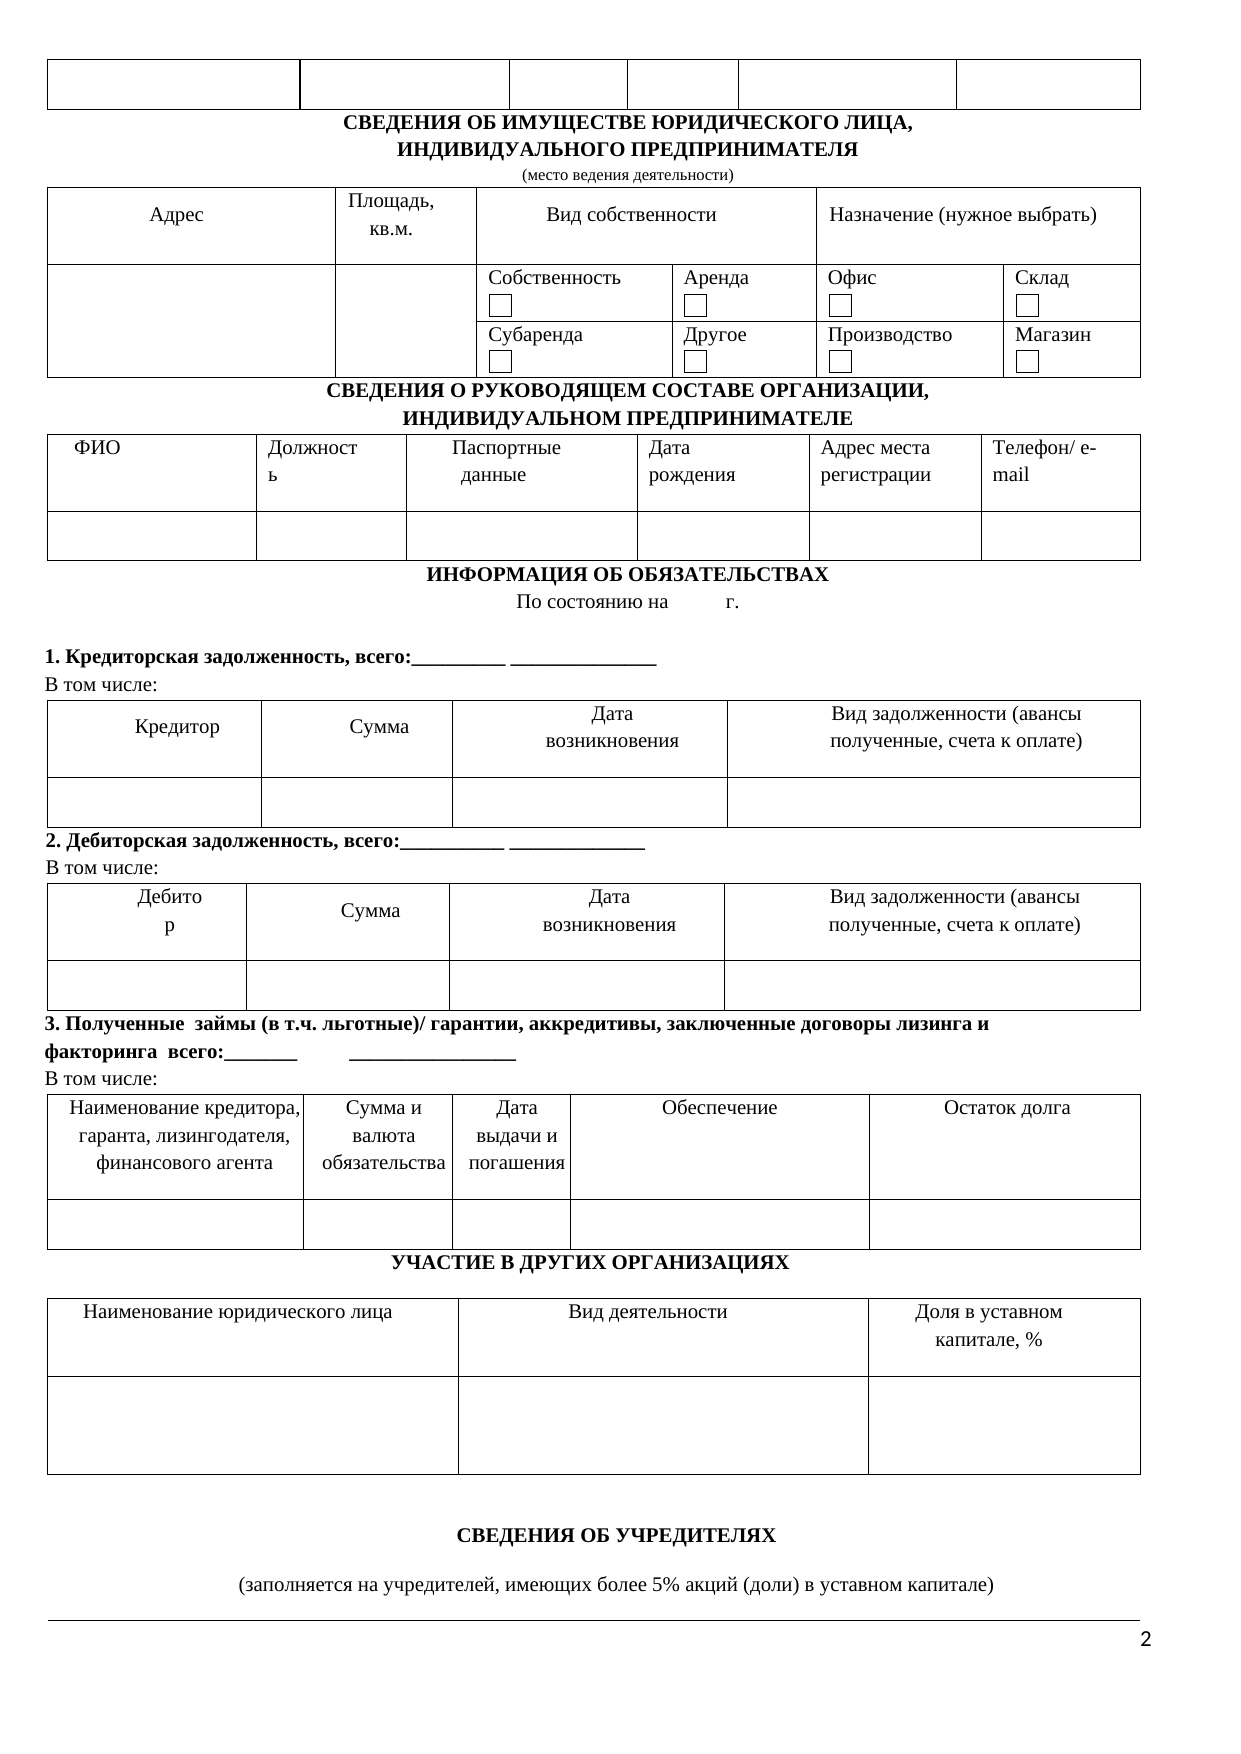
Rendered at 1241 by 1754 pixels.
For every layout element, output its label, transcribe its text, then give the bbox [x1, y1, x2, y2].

table_cell Собственность [477, 265, 672, 321]
text По состоянию на г. [134, 589, 1121, 613]
table_header Вид собственности [477, 188, 816, 264]
table_header Вид деятельности [459, 1299, 868, 1376]
table_cell [728, 778, 1140, 827]
table_header Должность [257, 435, 406, 511]
table_cell Производство [817, 322, 1003, 377]
text ИНДИВИДУАЛЬНОМ ПРЕДПРИНИМАТЕЛЕ [134, 406, 1121, 430]
table_header Дата возникновения [453, 701, 727, 777]
text ИНДИВИДУАЛЬНОГО ПРЕДПРИНИМАТЕЛЯ [134, 137, 1121, 161]
text 1. Кредиторская задолженность, всего:_________ ______________ [44, 644, 1121, 668]
table_cell СВЕДЕНИЯ ОБ УЧРЕДИТЕЛЯХ (заполняется на учредителей, имеющих более 5% акций (доли) в уставном капитале) [48, 1475, 1140, 1620]
table_cell [725, 961, 1140, 1010]
table_header Остаток долга [870, 1095, 1140, 1199]
table_cell [869, 1377, 1140, 1473]
table_header Паспортные данные [407, 435, 637, 511]
table_cell [336, 265, 476, 377]
table_cell [48, 265, 335, 377]
table_header Дата возникновения [450, 884, 724, 960]
table_header Телефон/ е-mail [982, 435, 1140, 511]
table_cell [304, 1200, 452, 1249]
table_header Сумма и валюта обязательства [304, 1095, 452, 1199]
table_cell [48, 1200, 303, 1249]
table_cell [810, 512, 981, 560]
table_cell [301, 60, 509, 108]
table_header Сумма [262, 701, 452, 777]
table_header Обеспечение [571, 1095, 869, 1199]
table_cell Магазин [1004, 322, 1140, 377]
text СВЕДЕНИЯ ОБ ИМУЩЕСТВЕ ЮРИДИЧЕСКОГО ЛИЦА, [134, 110, 1121, 134]
text ИНФОРМАЦИЯ ОБ ОБЯЗАТЕЛЬСТВАХ [134, 561, 1121, 586]
table_header Кредитор [48, 701, 261, 777]
text В том числе: [44, 672, 1121, 696]
text 2. Дебиторская задолженность, всего:__________ _____________ [44, 828, 1121, 852]
table_cell [48, 1377, 458, 1473]
table_cell [628, 60, 738, 108]
table_header Доля в уставном капитале, % [869, 1299, 1140, 1376]
table_header Дебитор [48, 884, 246, 960]
table_cell [48, 778, 261, 827]
table_cell [459, 1377, 868, 1473]
table_cell [262, 778, 452, 827]
table_header Сумма [247, 884, 449, 960]
table_cell [739, 60, 956, 108]
table_cell [571, 1200, 869, 1249]
table_header Адрес [48, 188, 335, 264]
table_header Дата рождения [638, 435, 809, 511]
table_header Вид задолженности (авансы полученные, счета к оплате) [728, 701, 1140, 777]
table_header Дата выдачи и погашения [453, 1095, 570, 1199]
text (место ведения деятельности) [134, 165, 1121, 184]
table_header Назначение (нужное выбрать) [817, 188, 1140, 264]
table_cell [257, 512, 406, 560]
table_cell Другое [673, 322, 816, 377]
table_cell [453, 778, 727, 827]
table_cell [450, 961, 724, 1010]
table_cell Склад [1004, 265, 1140, 321]
table_cell [48, 60, 299, 108]
text 3. Полученные займы (в т.ч. льготные)/ гарантии, аккредитивы, заключенные договоры лизинга и факторинга всего:_______ ________________ [44, 1011, 1041, 1063]
text УЧАСТИЕ В ДРУГИХ ОРГАНИЗАЦИЯХ [59, 1250, 1121, 1274]
table_header Площадь, кв.м. [336, 188, 476, 264]
table_cell [957, 60, 1140, 108]
table_header ФИО [48, 435, 256, 511]
text СВЕДЕНИЯ О РУКОВОДЯЩЕМ СОСТАВЕ ОРГАНИЗАЦИИ, [134, 378, 1121, 402]
table_cell [870, 1200, 1140, 1249]
table_cell Субаренда [477, 322, 672, 377]
table_cell [638, 512, 809, 560]
table_header Адрес места регистрации [810, 435, 981, 511]
table_header Наименование юридического лица [48, 1299, 458, 1376]
table_cell [982, 512, 1140, 560]
table_cell [453, 1200, 570, 1249]
table_cell [407, 512, 637, 560]
text В том числе: [44, 1066, 1121, 1090]
table_header Наименование кредитора, гаранта, лизингодателя, финансового агента [48, 1095, 303, 1199]
table_cell Аренда [673, 265, 816, 321]
table_cell [510, 60, 627, 108]
table_cell [247, 961, 449, 1010]
table_header Вид задолженности (авансы полученные, счета к оплате) [725, 884, 1140, 960]
table_cell [48, 961, 246, 1010]
table_cell Офис [817, 265, 1003, 321]
text В том числе: [44, 855, 1121, 879]
table_cell [48, 512, 256, 560]
